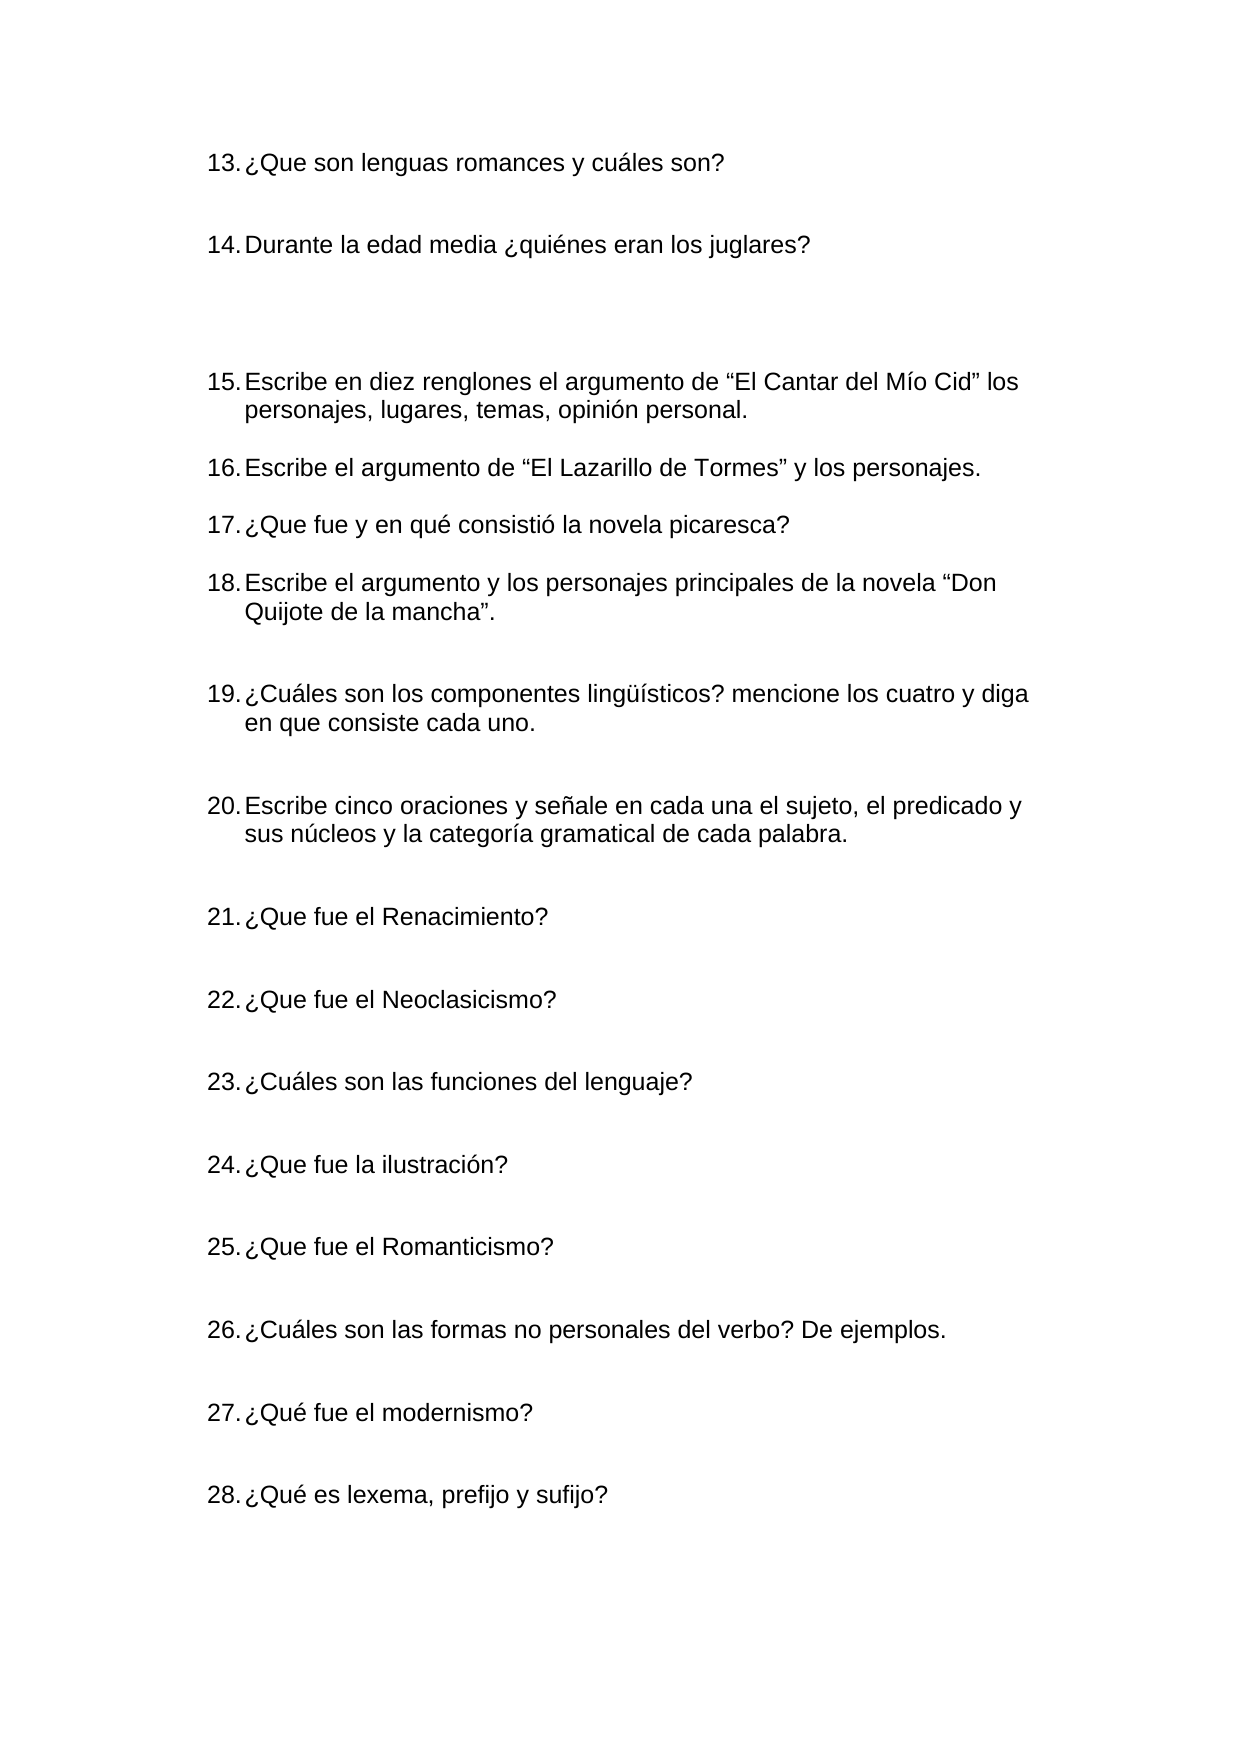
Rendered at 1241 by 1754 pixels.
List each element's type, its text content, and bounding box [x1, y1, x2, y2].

list ¿Que son lenguas romances y cuáles son? [207, 148, 1063, 176]
list Durante la edad media ¿quiénes eran los juglares? [207, 230, 1063, 259]
list ¿Cuáles son las formas no personales del verbo? De ejemplos. [207, 1315, 1063, 1344]
list ¿Qué es lexema, prefijo y sufijo? [207, 1480, 1063, 1509]
list ¿Que fue el Neoclasicismo? [207, 984, 1063, 1013]
list ¿Que fue la ilustración? [207, 1150, 1063, 1178]
list ¿Que fue y en qué consistió la novela picaresca? [207, 510, 1063, 539]
list Escribe en diez renglones el argumento de “El Cantar del Mío Cid” los personajes, lugares, temas, opinión personal. [207, 367, 1063, 424]
list ¿Qué fue el modernismo? [207, 1398, 1063, 1426]
list ¿Cuáles son las funciones del lenguaje? [207, 1067, 1063, 1096]
list ¿Que fue el Renacimiento? [207, 902, 1063, 931]
list Escribe cinco oraciones y señale en cada una el sujeto, el predicado y sus núcleos y la categoría gramatical de cada palabra. [207, 791, 1063, 848]
list Escribe el argumento de “El Lazarillo de Tormes” y los personajes. [207, 453, 1063, 482]
list ¿Cuáles son los componentes lingüísticos? mencione los cuatro y diga en que consiste cada uno. [207, 679, 1063, 737]
list ¿Que fue el Romanticismo? [207, 1232, 1063, 1261]
list Escribe el argumento y los personajes principales de la novela “Don Quijote de la mancha”. [207, 568, 1063, 625]
